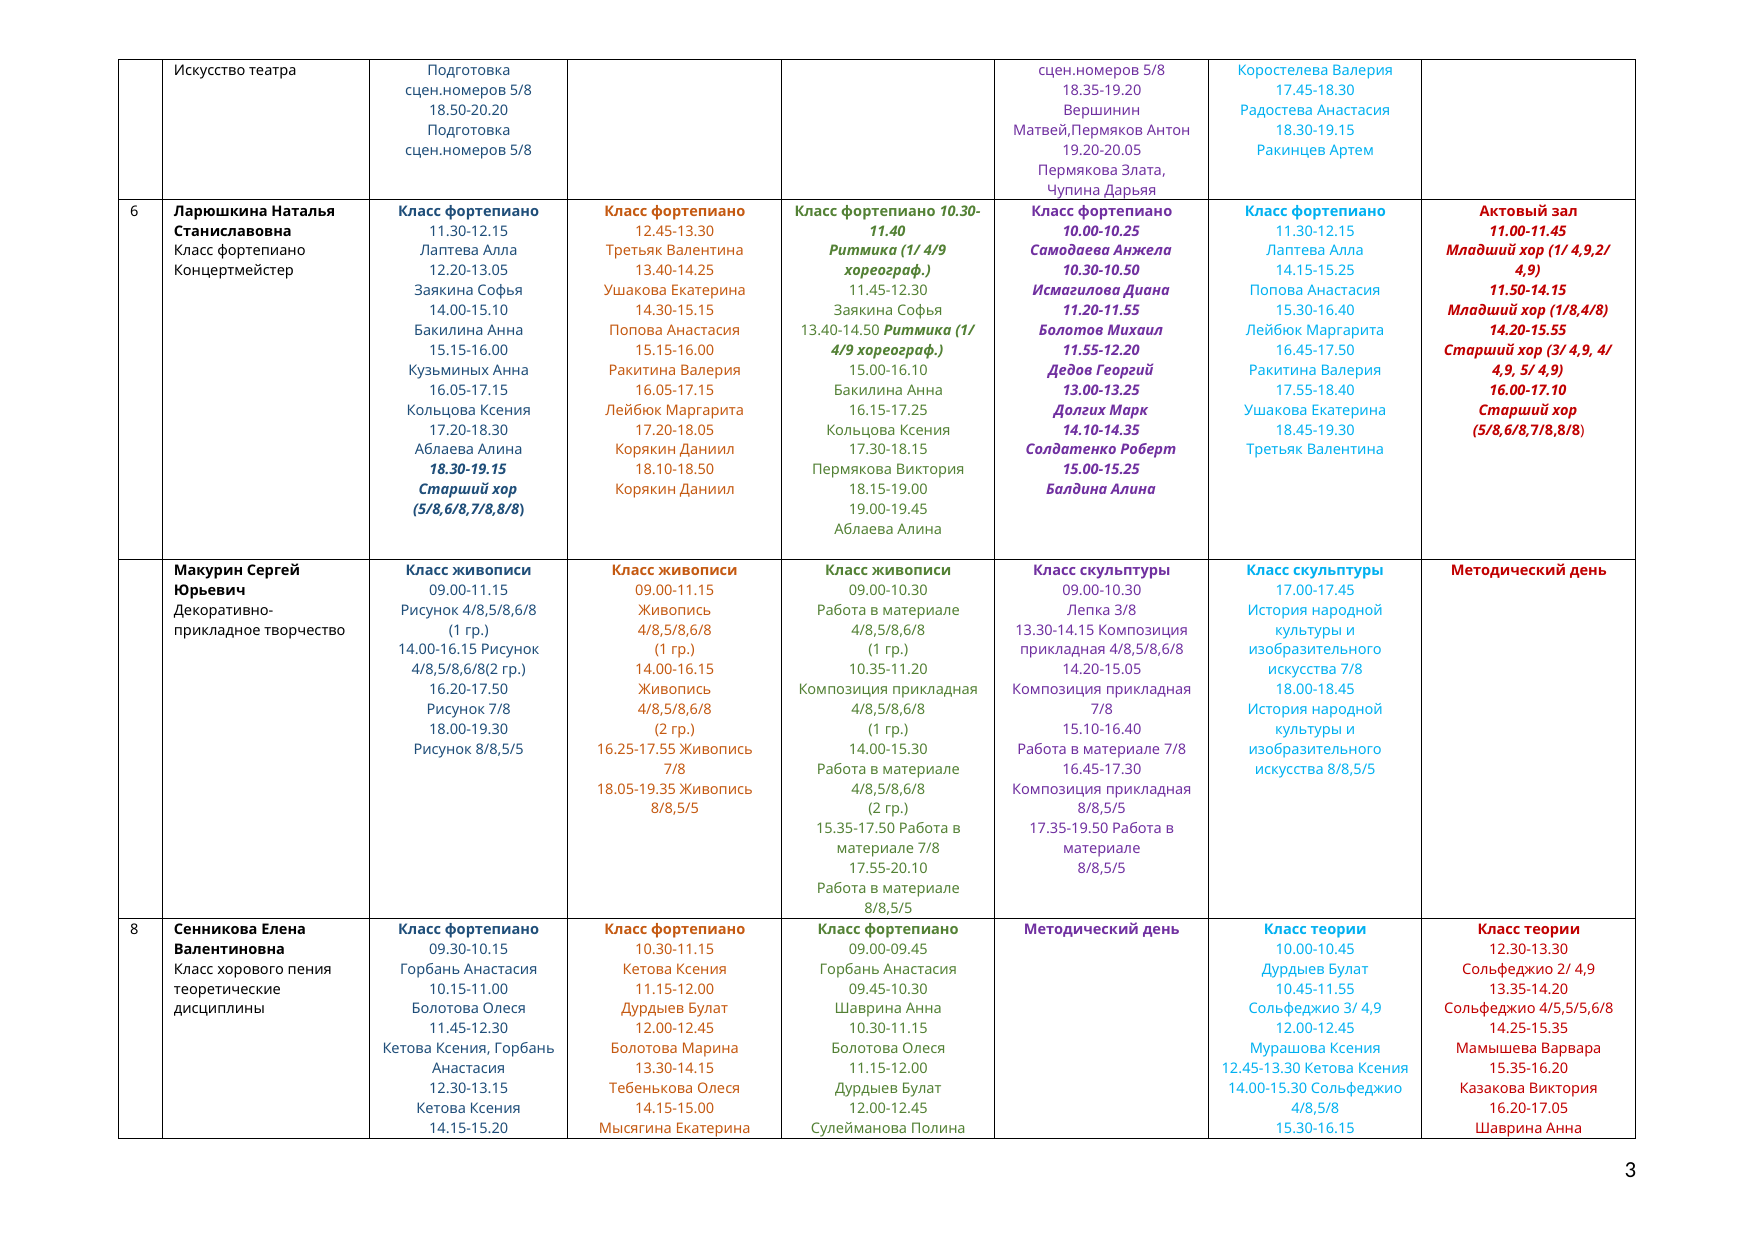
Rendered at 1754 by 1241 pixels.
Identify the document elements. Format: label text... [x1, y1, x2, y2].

table_cell Класс фортепиано 10.30-11.40 Ритмика (1/ 4/9 хореограф.) 11.45-12.30 Заякина Софья 13.40-14.50 Ритмика (1/ 4/9 хореограф.) 15.00-16.10 Бакилина Анна 16.15-17.25 Кольцова Ксения 17.30-18.15 Пермякова Виктория 18.15-19.00 19.00-19.45 Аблаева Алина [782, 200, 994, 558]
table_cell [995, 60, 1208, 199]
table_cell Класс фортепиано 12.45-13.30 Третьяк Валентина 13.40-14.25 Ушакова Екатерина 14.30-15.15 Попова Анастасия 15.15-16.00 Ракитина Валерия 16.05-17.15 Лейбюк Маргарита 17.20-18.05 Корякин Даниил 18.10-18.50 Корякин Даниил [568, 200, 781, 558]
table_cell Класс живописи 09.00-11.15 Живопись 4/8,5/8,6/8 (1 гр.) 14.00-16.15 Живопись 4/8,5/8,6/8 (2 гр.) 16.25-17.55 Живопись 7/8 18.05-19.35 Живопись 8/8,5/5 [568, 560, 781, 918]
table_cell Класс живописи 09.00-10.30 Работа в материале 4/8,5/8,6/8 (1 гр.) 10.35-11.20 Композиция прикладная 4/8,5/8,6/8 (1 гр.) 14.00-15.30 Работа в материале 4/8,5/8,6/8 (2 гр.) 15.35-17.50 Работа в материале 7/8 17.55-20.10 Работа в материале 8/8,5/5 [782, 560, 994, 918]
table_cell Макурин Сергей Юрьевич Декоративно-прикладное творчество [163, 560, 369, 918]
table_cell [1209, 60, 1421, 199]
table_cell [568, 919, 781, 1138]
table_cell Класс фортепиано 11.30-12.15 Лаптева Алла 14.15-15.25 Попова Анастасия 15.30-16.40 Лейбюк Маргарита 16.45-17.50 Ракитина Валерия 17.55-18.40 Ушакова Екатерина 18.45-19.30 Третьяк Валентина [1209, 200, 1421, 558]
table_cell Класс скульптуры 09.00-10.30 Лепка 3/8 13.30-14.15 Композиция прикладная 4/8,5/8,6/8 14.20-15.05 Композиция прикладная 7/8 15.10-16.40 Работа в материале 7/8 16.45-17.30 Композиция прикладная 8/8,5/5 17.35-19.50 Работа в материале 8/8,5/5 [995, 560, 1208, 918]
table_cell Класс фортепиано 10.00-10.25 Самодаева Анжела 10.30-10.50 Исмагилова Диана 11.20-11.55 Болотов Михаил 11.55-12.20 Дедов Георгий 13.00-13.25 Долгих Марк 14.10-14.35 Солдатенко Роберт 15.00-15.25 Балдина Алина [995, 200, 1208, 558]
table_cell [163, 60, 369, 199]
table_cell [782, 919, 994, 1138]
table_cell 8 [119, 919, 162, 1138]
table_cell [782, 60, 994, 199]
table_cell Методический день [995, 919, 1208, 1138]
table_cell Класс фортепиано 11.30-12.15 Лаптева Алла 12.20-13.05 Заякина Софья 14.00-15.10 Бакилина Анна 15.15-16.00 Кузьминых Анна 16.05-17.15 Кольцова Ксения 17.20-18.30 Аблаева Алина 18.30-19.15 Старший хор (5/8,6/8,7/8,8/8) [370, 200, 567, 558]
table_cell [568, 60, 781, 199]
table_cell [163, 919, 369, 1138]
table_cell Класс живописи 09.00-11.15 Рисунок 4/8,5/8,6/8 (1 гр.) 14.00-16.15 Рисунок 4/8,5/8,6/8(2 гр.) 16.20-17.50 Рисунок 7/8 18.00-19.30 Рисунок 8/8,5/5 [370, 560, 567, 918]
table_cell 5 [119, 60, 162, 199]
table_cell [1422, 60, 1635, 199]
table_cell 6 [119, 200, 162, 558]
table_cell [119, 560, 162, 918]
table_cell Актовый зал 11.00-11.45 Младший хор (1/ 4,9,2/ 4,9) 11.50-14.15 Младший хор (1/8,4/8) 14.20-15.55 Старший хор (3/ 4,9, 4/ 4,9, 5/ 4,9) 16.00-17.10 Старший хор (5/8,6/8,7/8,8/8) [1422, 200, 1635, 558]
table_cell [1422, 919, 1635, 1138]
table_cell Ларюшкина Наталья Станиславовна Класс фортепиано Концертмейстер [163, 200, 369, 558]
table_cell Методический день [1422, 560, 1635, 918]
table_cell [370, 919, 567, 1138]
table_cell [1209, 919, 1421, 1138]
table_cell Класс скульптуры 17.00-17.45 История народной культуры и изобразительного искусства 7/8 18.00-18.45 История народной культуры и изобразительного искусства 8/8,5/5 [1209, 560, 1421, 918]
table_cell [370, 60, 567, 199]
